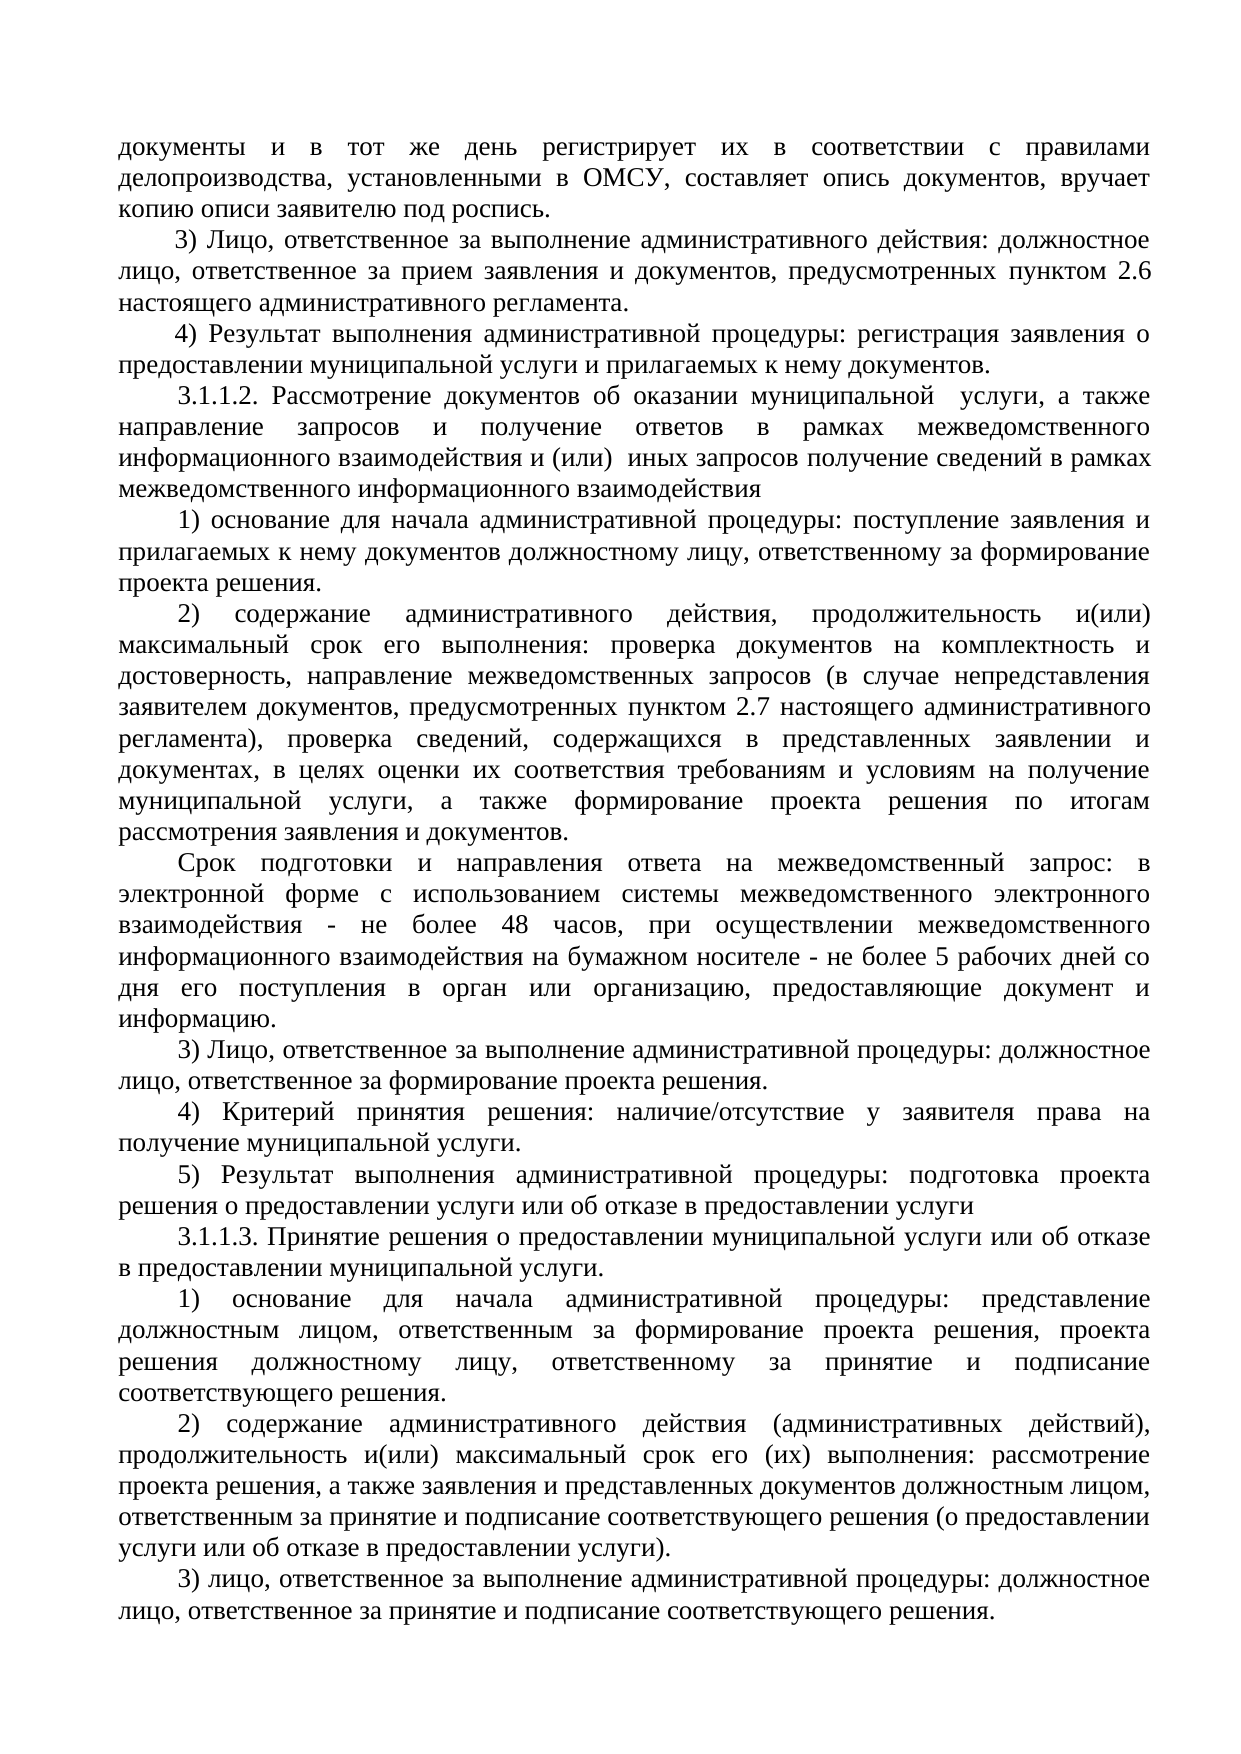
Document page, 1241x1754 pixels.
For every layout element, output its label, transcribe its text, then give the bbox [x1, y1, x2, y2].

text 5) Результат выполнения административной процедуры: подготовка проекта решения о предоставлении услуги или об отказе в предоставлении услуги [118, 1158, 1152, 1220]
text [118, 130, 1152, 223]
text Срок подготовки и направления ответа на межведомственный запрос: в электронной форме с использованием системы межведомственного электронного взаимодействия - не более 48 часов, при осуществлении межведомственного информационного взаимодействия на бумажном носителе - не более 5 рабочих дней со дня его поступления в орган или организацию, предоставляющие документ и информацию. [118, 846, 1152, 1033]
text 3.1.1.2. Рассмотрение документов об оказании муниципальной услуги, а также направление запросов и получение ответов в рамках межведомственного информационного взаимодействия и (или) иных запросов получение сведений в рамках межведомственного информационного взаимодействия [118, 379, 1152, 504]
text 4) Критерий принятия решения: наличие/отсутствие у заявителя права на получение муниципальной услуги. [118, 1095, 1152, 1158]
text 2) содержание административного действия, продолжительность и(или) максимальный срок его выполнения: проверка документов на комплектность и достоверность, направление межведомственных запросов (в случае непредставления заявителем документов, предусмотренных пунктом 2.7 настоящего административного регламента), проверка сведений, содержащихся в представленных заявлении и документах, в целях оценки их соответствия требованиям и условиям на получение муниципальной услуги, а также формирование проекта решения по итогам рассмотрения заявления и документов. [118, 597, 1152, 846]
text 4) Результат выполнения административной процедуры: регистрация заявления о предоставлении муниципальной услуги и прилагаемых к нему документов. [118, 317, 1152, 379]
text 3.1.1.3. Принятие решения о предоставлении муниципальной услуги или об отказе в предоставлении муниципальной услуги. [118, 1220, 1152, 1282]
text 3) Лицо, ответственное за выполнение административного действия: должностное лицо, ответственное за прием заявления и документов, предусмотренных пунктом 2.6 настоящего административного регламента. [118, 223, 1152, 317]
text 2) содержание административного действия (административных действий), продолжительность и(или) максимальный срок его (их) выполнения: рассмотрение проекта решения, а также заявления и представленных документов должностным лицом, ответственным за принятие и подписание соответствующего решения (о предоставлении услуги или об отказе в предоставлении услуги). [118, 1407, 1152, 1563]
text 3) лицо, ответственное за выполнение административной процедуры: должностное лицо, ответственное за принятие и подписание соответствующего решения. [118, 1563, 1152, 1625]
text 1) основание для начала административной процедуры: представление должностным лицом, ответственным за формирование проекта решения, проекта решения должностному лицу, ответственному за принятие и подписание соответствующего решения. [118, 1282, 1152, 1407]
text 1) основание для начала административной процедуры: поступление заявления и прилагаемых к нему документов должностному лицу, ответственному за формирование проекта решения. [118, 504, 1152, 597]
text 3) Лицо, ответственное за выполнение административной процедуры: должностное лицо, ответственное за формирование проекта решения. [118, 1033, 1152, 1095]
